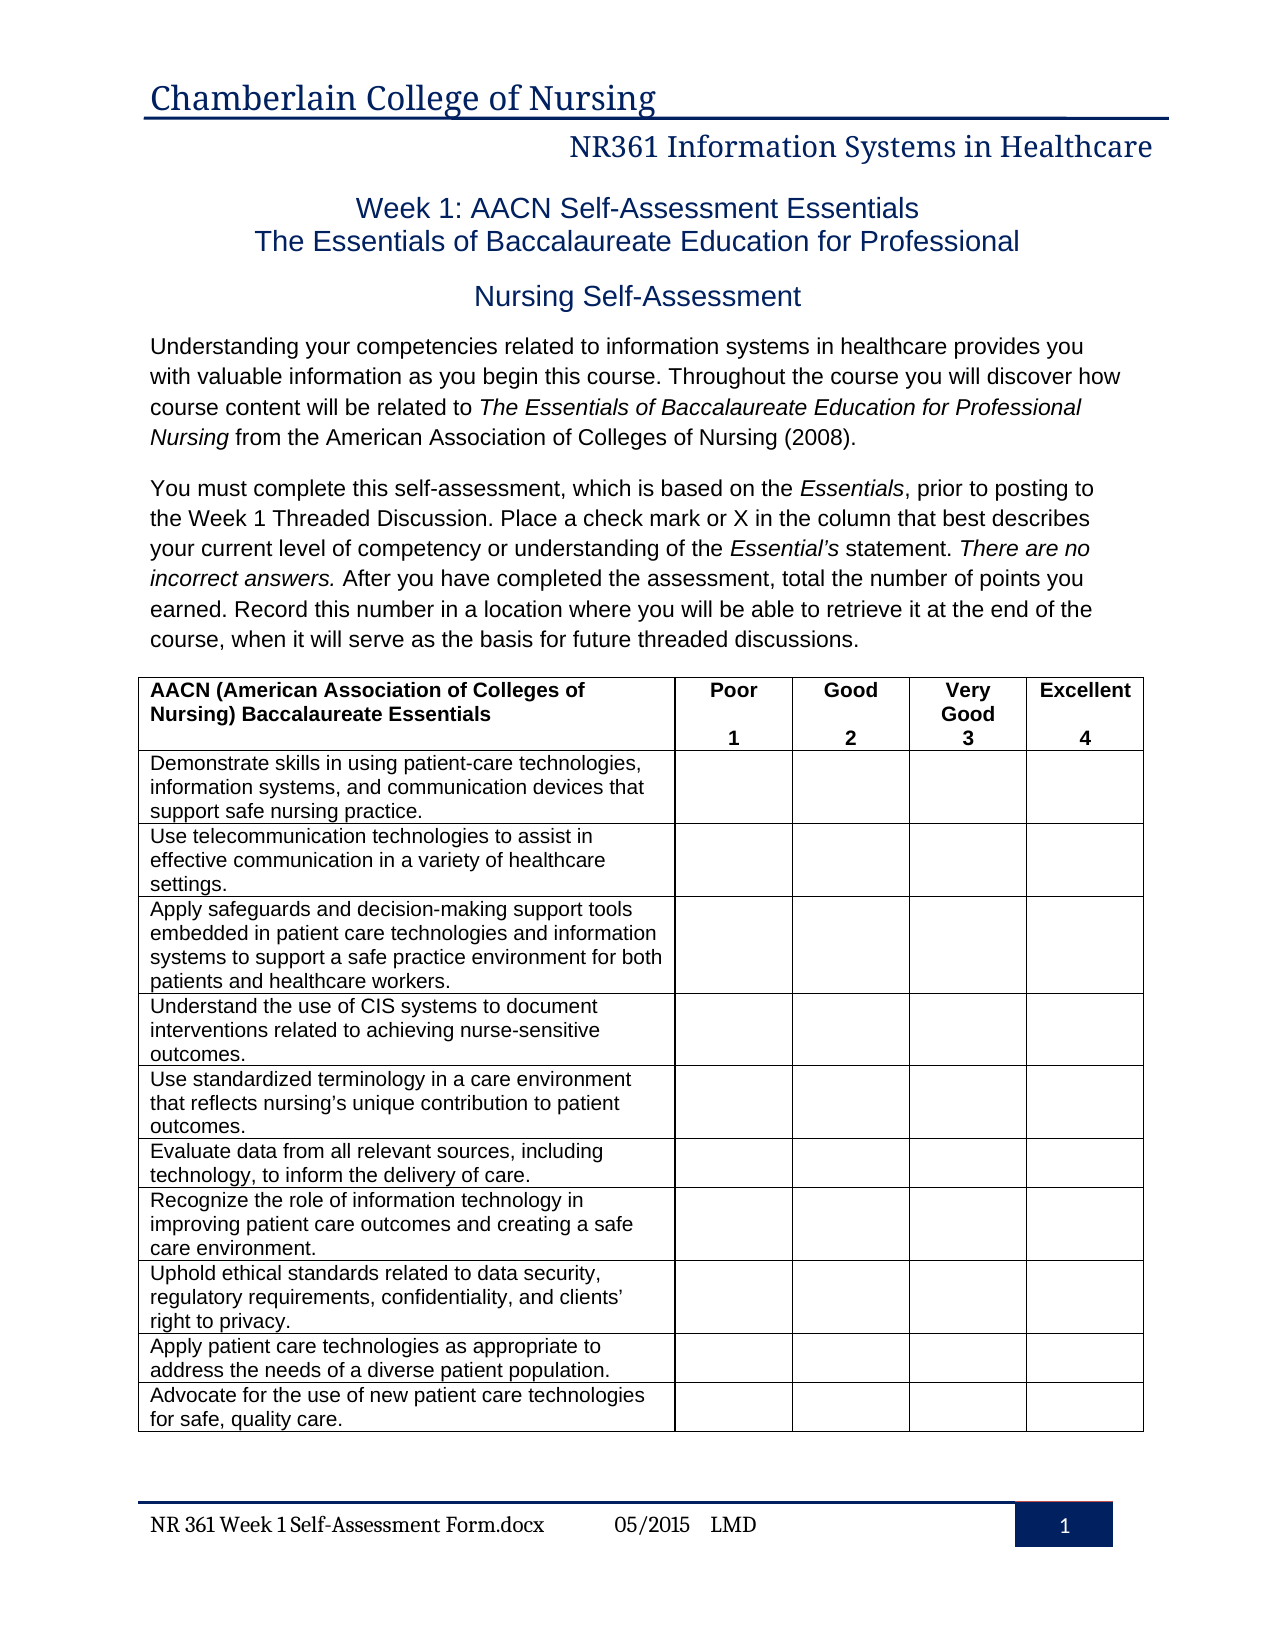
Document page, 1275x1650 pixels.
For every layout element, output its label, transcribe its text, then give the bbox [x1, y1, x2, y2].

table_cell [793, 824, 909, 896]
table_cell [793, 897, 909, 992]
table_cell Use telecommunication technologies to assist in effective communication in a variety of healthcare settings. [139, 824, 674, 896]
table_cell [676, 1334, 792, 1382]
table_cell [910, 1066, 1026, 1138]
table_cell [676, 1188, 792, 1260]
table_cell [1027, 1334, 1143, 1382]
table_cell [793, 1261, 909, 1333]
table_cell [793, 1139, 909, 1187]
table_header AACN (American Association of Colleges of Nursing) Baccalaureate Essentials [139, 678, 674, 750]
table_cell Demonstrate skills in using patient-care technologies, information systems, and communication devices that support safe nursing practice. [139, 751, 674, 823]
table_cell Uphold ethical standards related to data security, regulatory requirements, confidentiality, and clients’ right to privacy. [139, 1261, 674, 1333]
table_cell [676, 994, 792, 1065]
table_cell [1027, 897, 1143, 992]
table_cell [676, 897, 792, 992]
table_cell [910, 751, 1026, 823]
text You must complete this self-assessment, which is based on the Essentials, prior to posting to the Week 1 Threaded Discussion. Place a check mark or X in the column that best describes your current level of competency or understanding of the Essential’s statement. There are no incorrect answers. After you have completed the assessment, total the number of points you earned. Record this number in a location where you will be able to retrieve it at the end of the course, when it will serve as the basis for future threaded discussions. [150, 475, 1125, 652]
table_cell [676, 824, 792, 896]
table_cell [1027, 1139, 1143, 1187]
table_cell [793, 1383, 909, 1431]
table_cell Evaluate data from all relevant sources, including technology, to inform the delivery of care. [139, 1139, 674, 1187]
table_cell [676, 1383, 792, 1431]
text Nursing Self-Assessment [150, 279, 1125, 312]
text Week 1: AACN Self-Assessment Essentials The Essentials of Baccalaureate Education for Professional [150, 191, 1125, 258]
table_cell Recognize the role of information technology in improving patient care outcomes and creating a safe care environment. [139, 1188, 674, 1260]
table_header Excellent 4 [1027, 678, 1143, 750]
table_header Very Good 3 [910, 678, 1026, 750]
table_cell [910, 1261, 1026, 1333]
table_cell [1027, 1383, 1143, 1431]
table_cell [676, 1261, 792, 1333]
table_header Poor 1 [676, 678, 792, 750]
table_cell [910, 824, 1026, 896]
table_cell [676, 1066, 792, 1138]
table_cell Apply safeguards and decision-making support tools embedded in patient care technologies and information systems to support a safe practice environment for both patients and healthcare workers. [139, 897, 674, 992]
table_cell [793, 1066, 909, 1138]
table_cell [1027, 751, 1143, 823]
table_cell [910, 897, 1026, 992]
table_cell [793, 1334, 909, 1382]
table_cell [1027, 1261, 1143, 1333]
table_cell [793, 751, 909, 823]
table_cell [1027, 1066, 1143, 1138]
table_cell Use standardized terminology in a care environment that reflects nursing’s unique contribution to patient outcomes. [139, 1066, 674, 1138]
table_cell [910, 1383, 1026, 1431]
table_cell [910, 994, 1026, 1065]
table_cell Understand the use of CIS systems to document interventions related to achieving nurse-sensitive outcomes. [139, 994, 674, 1065]
table_cell [793, 1188, 909, 1260]
table_cell [910, 1334, 1026, 1382]
table_cell [910, 1188, 1026, 1260]
table_cell [1027, 994, 1143, 1065]
table_cell [793, 994, 909, 1065]
table_cell [1027, 824, 1143, 896]
text Understanding your competencies related to information systems in healthcare provides you with valuable information as you begin this course. Throughout the course you will discover how course content will be related to The Essentials of Baccalaureate Education for Professional Nursing from the American Association of Colleges of Nursing (2008). [150, 333, 1125, 450]
table_cell Apply patient care technologies as appropriate to address the needs of a diverse patient population. [139, 1334, 674, 1382]
table_header Good 2 [793, 678, 909, 750]
table_cell [676, 1139, 792, 1187]
table_cell [910, 1139, 1026, 1187]
table_cell Advocate for the use of new patient care technologies for safe, quality care. [139, 1383, 674, 1431]
table_cell [1027, 1188, 1143, 1260]
table_cell [676, 751, 792, 823]
